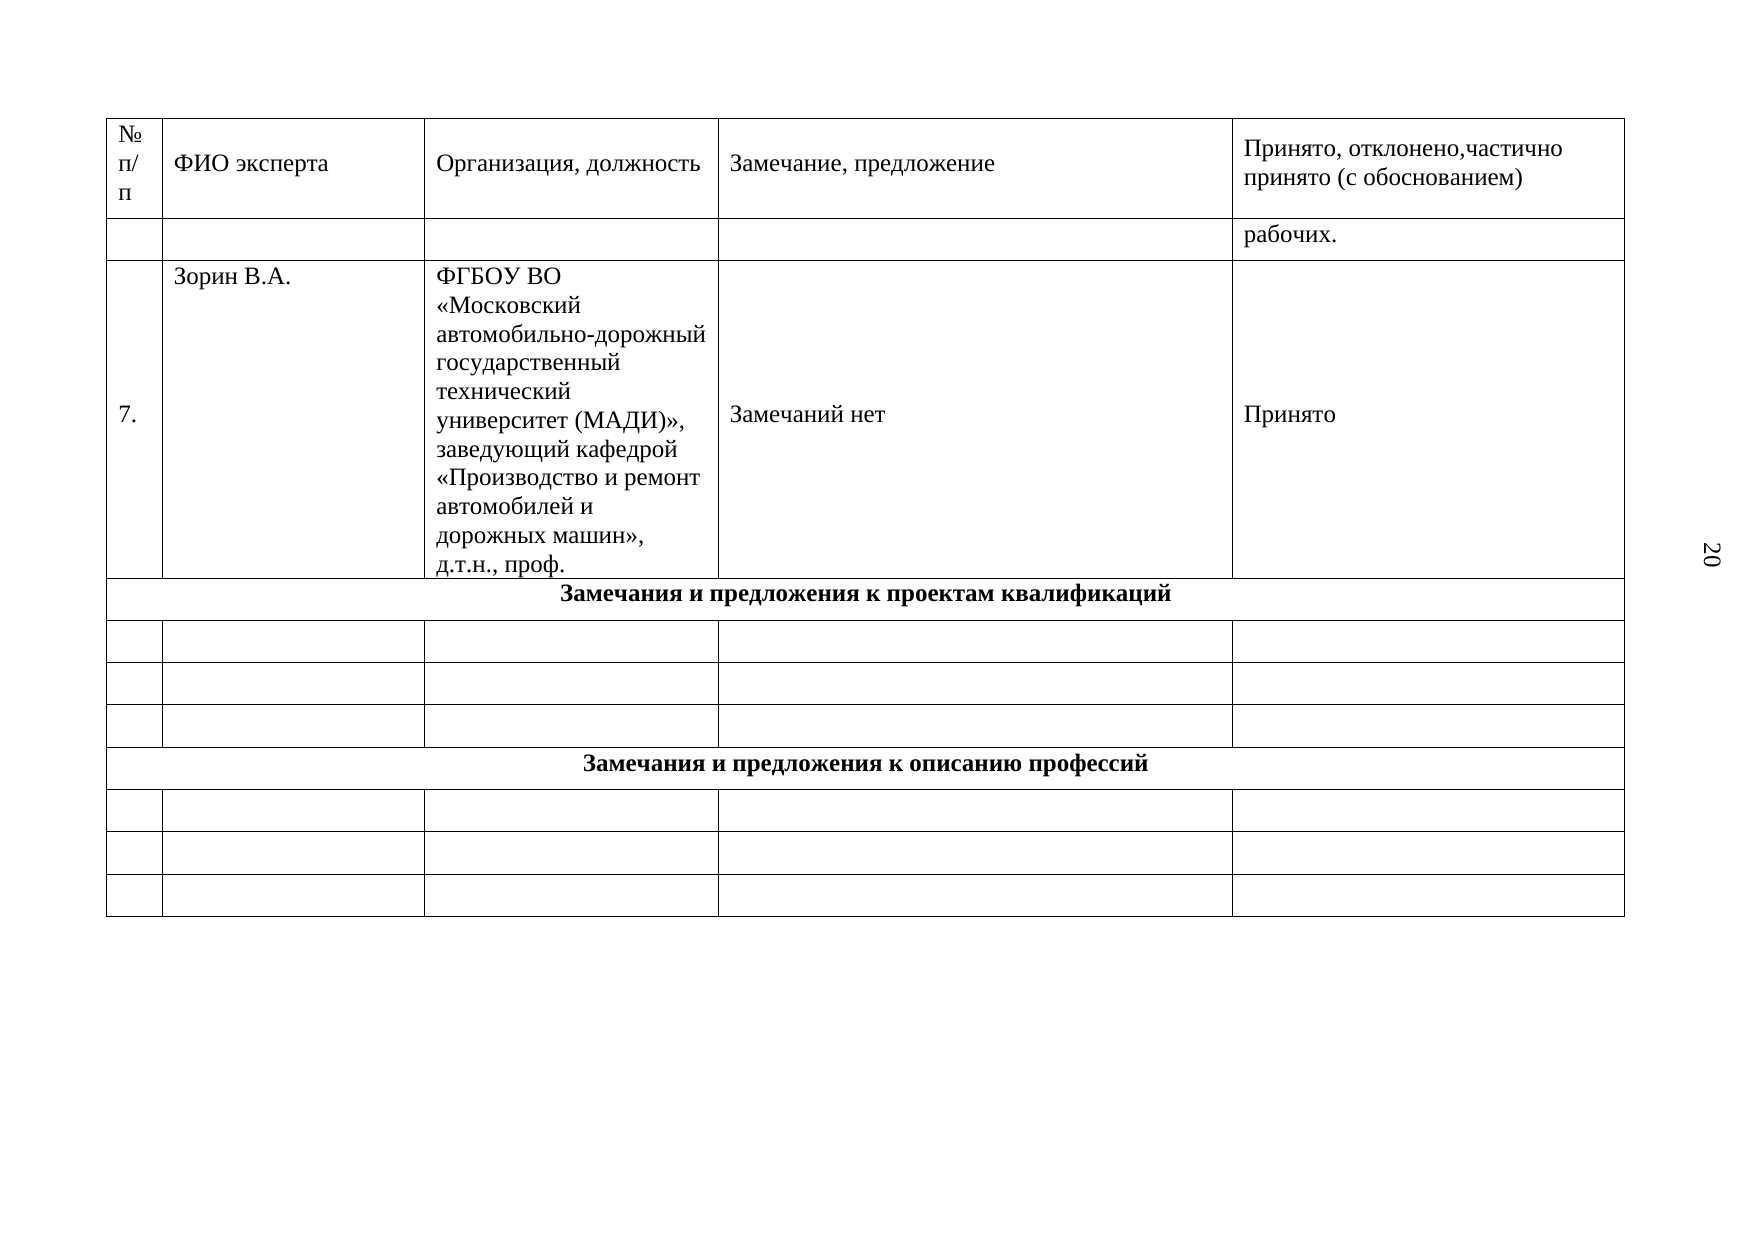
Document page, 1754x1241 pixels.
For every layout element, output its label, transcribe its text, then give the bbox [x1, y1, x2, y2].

table_header ФИО эксперта [163, 119, 424, 218]
table_cell [107, 875, 162, 916]
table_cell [719, 219, 1232, 260]
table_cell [1233, 219, 1624, 260]
table_cell [1233, 621, 1624, 662]
table_cell [1233, 832, 1624, 873]
table_cell 7. [107, 261, 162, 577]
table_cell [1233, 790, 1624, 831]
table_cell [425, 705, 718, 747]
table_cell [163, 790, 424, 831]
table_cell [425, 663, 718, 704]
table_cell [1233, 663, 1624, 704]
table_cell [719, 663, 1232, 704]
table_header № п/п [107, 119, 162, 218]
table_cell [163, 705, 424, 747]
table_cell [719, 790, 1232, 831]
table_cell [1233, 875, 1624, 916]
table_cell [719, 705, 1232, 747]
table_cell [163, 832, 424, 873]
table_cell [425, 875, 718, 916]
table_cell [107, 790, 162, 831]
table_cell ФГБОУ ВО «Московский автомобильно-дорожный государственный технический университет (МАДИ)», заведующий кафедрой «Производство и ремонт автомобилей и дорожных машин», д.т.н., проф. [425, 261, 718, 577]
table_cell [425, 790, 718, 831]
table_cell [107, 832, 162, 873]
table_cell [425, 832, 718, 873]
table_header Организация, должность [425, 119, 718, 218]
table_cell [719, 621, 1232, 662]
table_cell [1233, 705, 1624, 747]
table_cell Принято [1233, 261, 1624, 577]
table_cell [425, 621, 718, 662]
table_cell Замечания и предложения к описанию профессий [107, 748, 1624, 789]
table_cell Замечаний нет [719, 261, 1232, 577]
table_header Замечание, предложение [719, 119, 1232, 218]
table_cell [163, 663, 424, 704]
table_cell [107, 705, 162, 747]
table_cell [107, 663, 162, 704]
table_header Принято, отклонено,частично принято (с обоснованием) [1233, 119, 1624, 218]
table_cell Зорин В.А. [163, 261, 424, 577]
table_cell [163, 875, 424, 916]
table_cell [107, 621, 162, 662]
table_cell [163, 621, 424, 662]
table_cell [719, 832, 1232, 873]
table_cell [719, 875, 1232, 916]
table_cell Замечания и предложения к проектам квалификаций [107, 579, 1624, 620]
